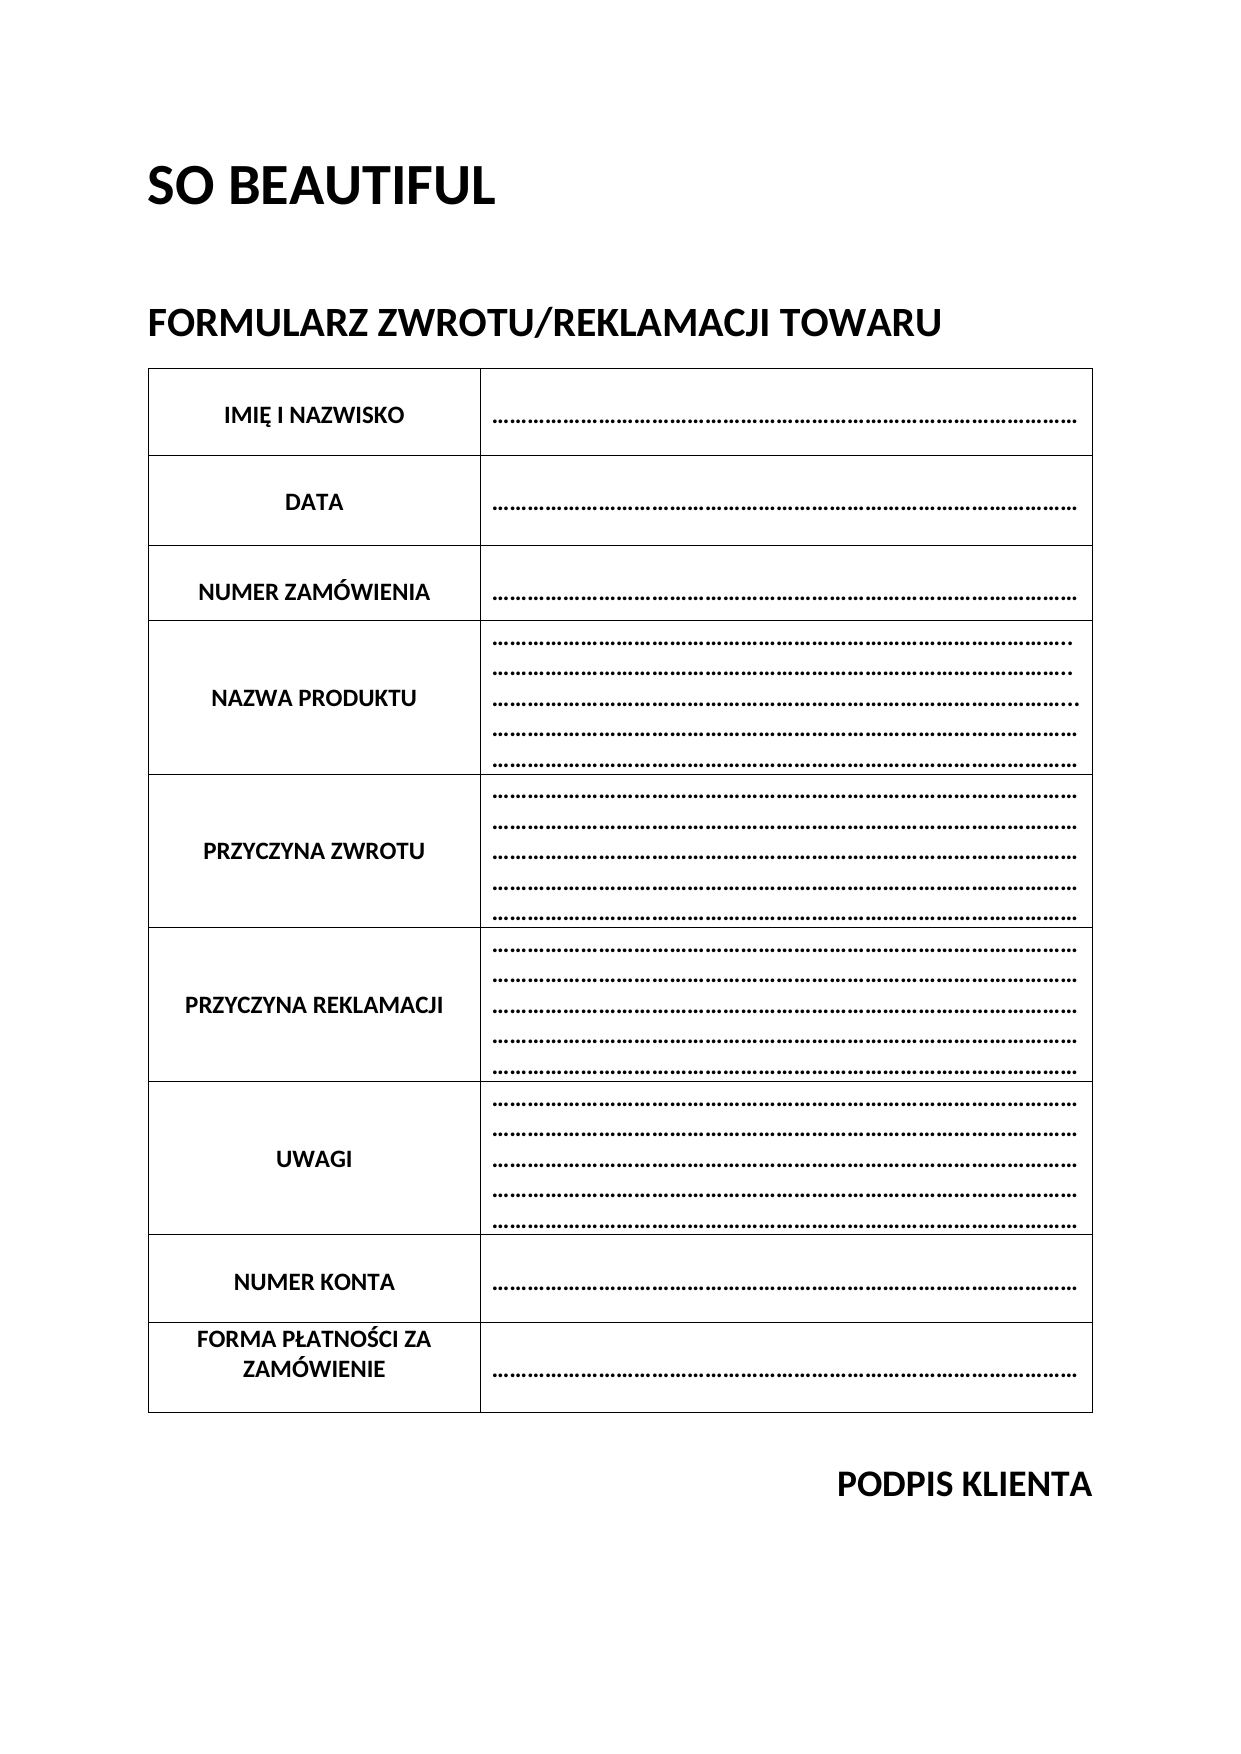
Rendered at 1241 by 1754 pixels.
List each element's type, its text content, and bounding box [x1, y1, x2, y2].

table_cell NUMER KONTA [149, 1235, 480, 1322]
table_cell ……………………………………………………………………………………… ……………………………………………………………………………………… ……………………………………………………………………………………… ……………………………………………………………………………………… ……………………………………………………………………………………… [481, 928, 1092, 1081]
table_cell ……………………………………………………………………………………… [481, 1235, 1092, 1322]
table_cell ……………………………………………………………………………………… ……………………………………………………………………………………… ……………………………………………………………………………………… ……………………………………………………………………………………… ……………………………………………………………………………………… [481, 775, 1092, 927]
table_cell …………………………………………………………………………………….. …………………………………………………………………………………….. ……………………………………………………………………………………... ……………………………………………………………………………………… ……………………………………………………………………………………… [481, 621, 1092, 773]
table_cell UWAGI [149, 1082, 480, 1234]
table_cell DATA [149, 456, 480, 545]
table_cell PRZYCZYNA ZWROTU [149, 775, 480, 927]
text SO BEAUTIFUL [148, 148, 1093, 219]
table_cell ……………………………………………………………………………………… [481, 546, 1092, 620]
table_cell FORMA PŁATNOŚCI ZA ZAMÓWIENIE [149, 1323, 480, 1412]
text PODPIS KLIENTA [148, 1460, 1093, 1506]
table_cell ……………………………………………………………………………………… [481, 1323, 1092, 1412]
table_cell NUMER ZAMÓWIENIA [149, 546, 480, 620]
table_cell ……………………………………………………………………………………… ……………………………………………………………………………………… ……………………………………………………………………………………… ……………………………………………………………………………………… ……………………………………………………………………………………… [481, 1082, 1092, 1234]
table_cell NAZWA PRODUKTU [149, 621, 480, 773]
text FORMULARZ ZWROTU/REKLAMACJI TOWARU [148, 241, 1093, 347]
table_cell ……………………………………………………………………………………… [481, 456, 1092, 545]
table_header ……………………………………………………………………………………… [481, 369, 1092, 455]
table_header IMIĘ I NAZWISKO [149, 369, 480, 455]
table_cell PRZYCZYNA REKLAMACJI [149, 928, 480, 1081]
